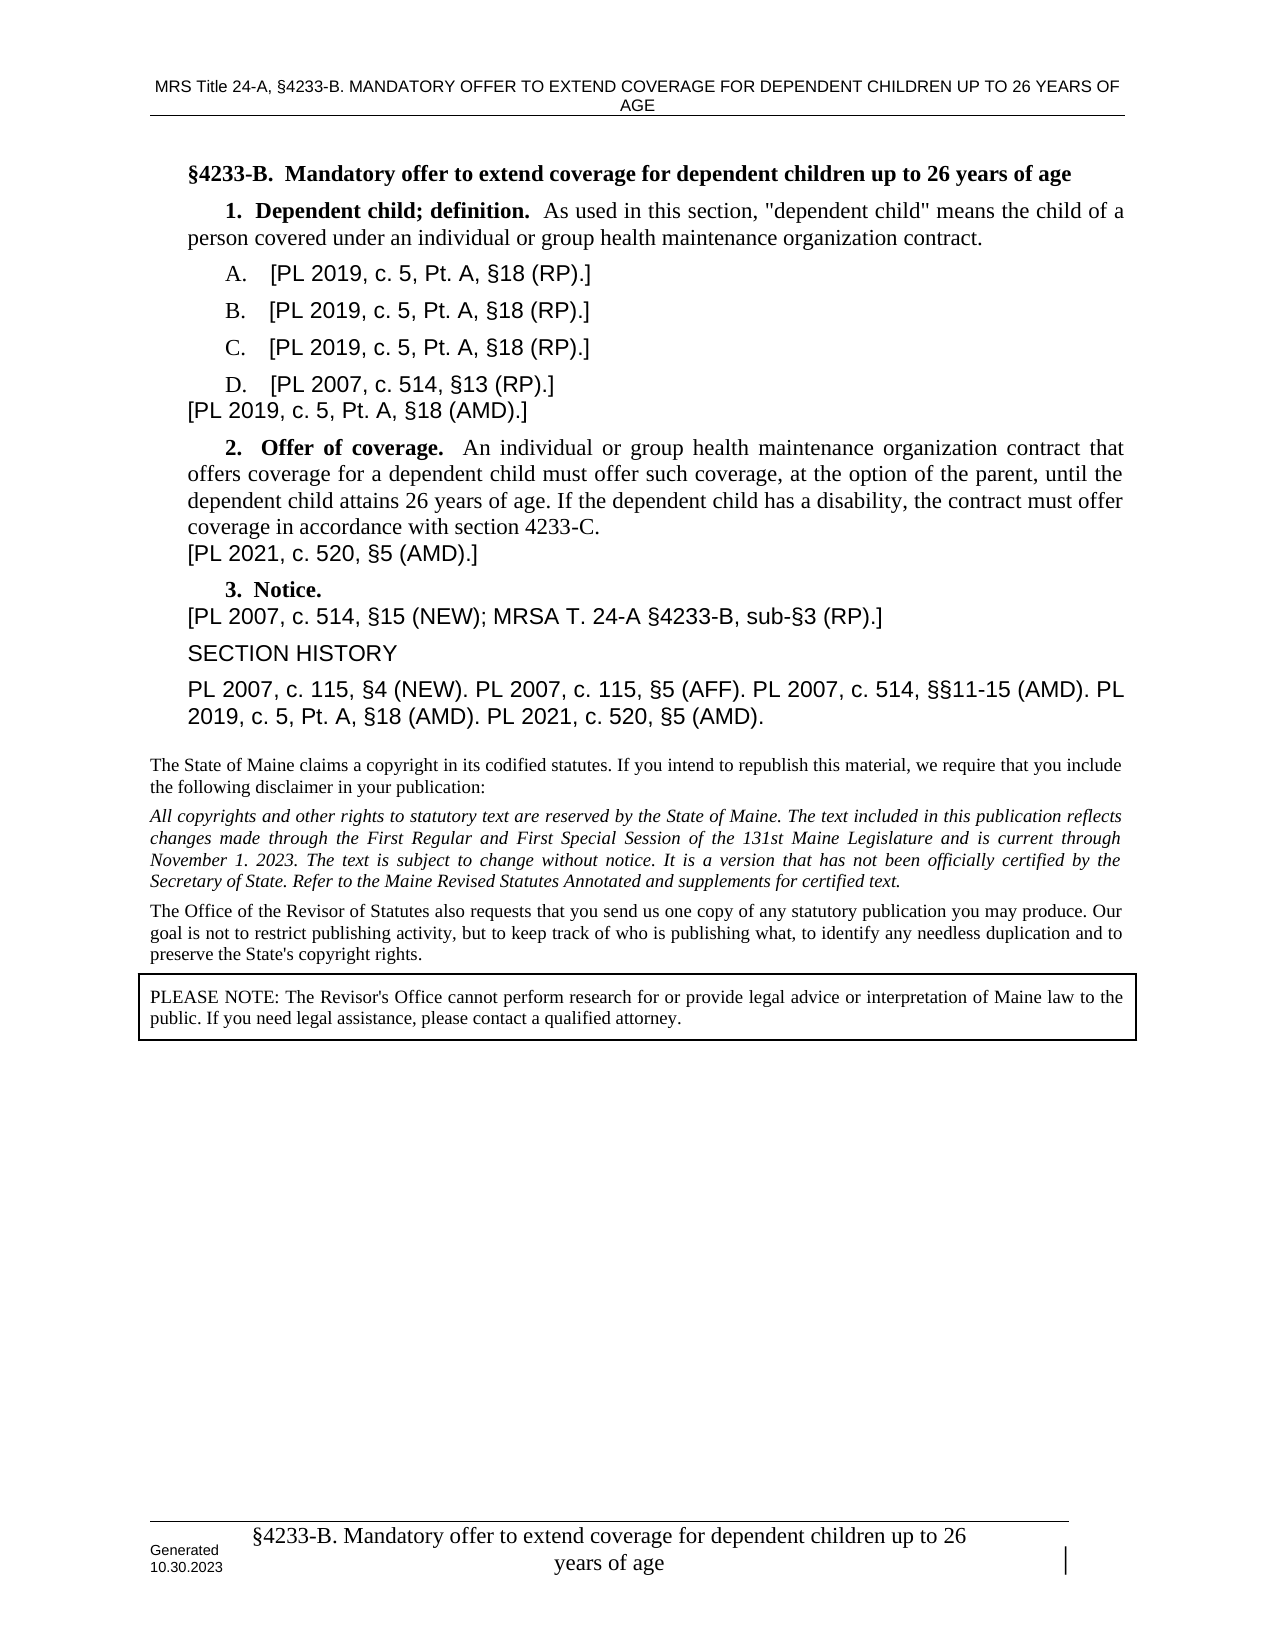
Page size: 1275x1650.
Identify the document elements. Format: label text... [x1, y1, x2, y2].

text [PL 2007, c. 514, §15 (NEW); MRSA T. 24-A §4233-B, sub-§3 (RP).] [187, 603, 1125, 629]
text [PL 2019, c. 5, Pt. A, §18 (AMD).] [187, 397, 1125, 424]
text The Office of the Revisor of Statutes also requests that you send us one copy of any statutory publication you may produce. Our goal is not to restrict publishing activity, but to keep track of who is publishing what, to identify any needless duplication and to preserve the State's copyright rights. [150, 900, 1125, 965]
text §4233-B. Mandatory offer to extend coverage for dependent children up to 26 years of age [187, 160, 1125, 187]
text A. [PL 2019, c. 5, Pt. A, §18 (RP).] [225, 260, 1125, 287]
text The State of Maine claims a copyright in its codified statutes. If you intend to republish this material, we require that you include the following disclaimer in your publication: [150, 754, 1125, 797]
text C. [PL 2019, c. 5, Pt. A, §18 (RP).] [225, 334, 1125, 361]
text SECTION HISTORY [187, 639, 1125, 666]
text PL 2007, c. 115, §4 (NEW). PL 2007, c. 115, §5 (AFF). PL 2007, c. 514, §§11-15 (AMD). PL 2019, c. 5, Pt. A, §18 (AMD). PL 2021, c. 520, §5 (AMD). [187, 676, 1125, 729]
text 1. Dependent child; definition. As used in this section, "dependent child" means the child of a person covered under an individual or group health maintenance organization contract. [187, 197, 1125, 250]
text 2. Offer of coverage. An individual or group health maintenance organization contract that offers coverage for a dependent child must offer such coverage, at the option of the parent, until the dependent child attains 26 years of age. If the dependent child has a disability, the contract must offer coverage in accordance with section 4233‑C. [187, 434, 1125, 539]
text D. [PL 2007, c. 514, §13 (RP).] [225, 371, 1125, 397]
text All copyrights and other rights to statutory text are reserved by the State of Maine. The text included in this publication reflects changes made through the First Regular and First Special Session of the 131st Maine Legislature and is current through November 1. 2023 . The text is subject to change without notice. It is a version that has not been officially certified by the Secretary of State. Refer to the Maine Revised Statutes Annotated and supplements for certified text. [150, 805, 1125, 892]
text B. [PL 2019, c. 5, Pt. A, §18 (RP).] [225, 297, 1125, 324]
text [PL 2021, c. 520, §5 (AMD).] [187, 539, 1125, 566]
text PLEASE NOTE: The Revisor's Office cannot perform research for or provide legal advice or interpretation of Maine law to the public. If you need legal assistance, please contact a qualified attorney. [140, 975, 1135, 1039]
text 3. Notice. [187, 576, 1125, 603]
